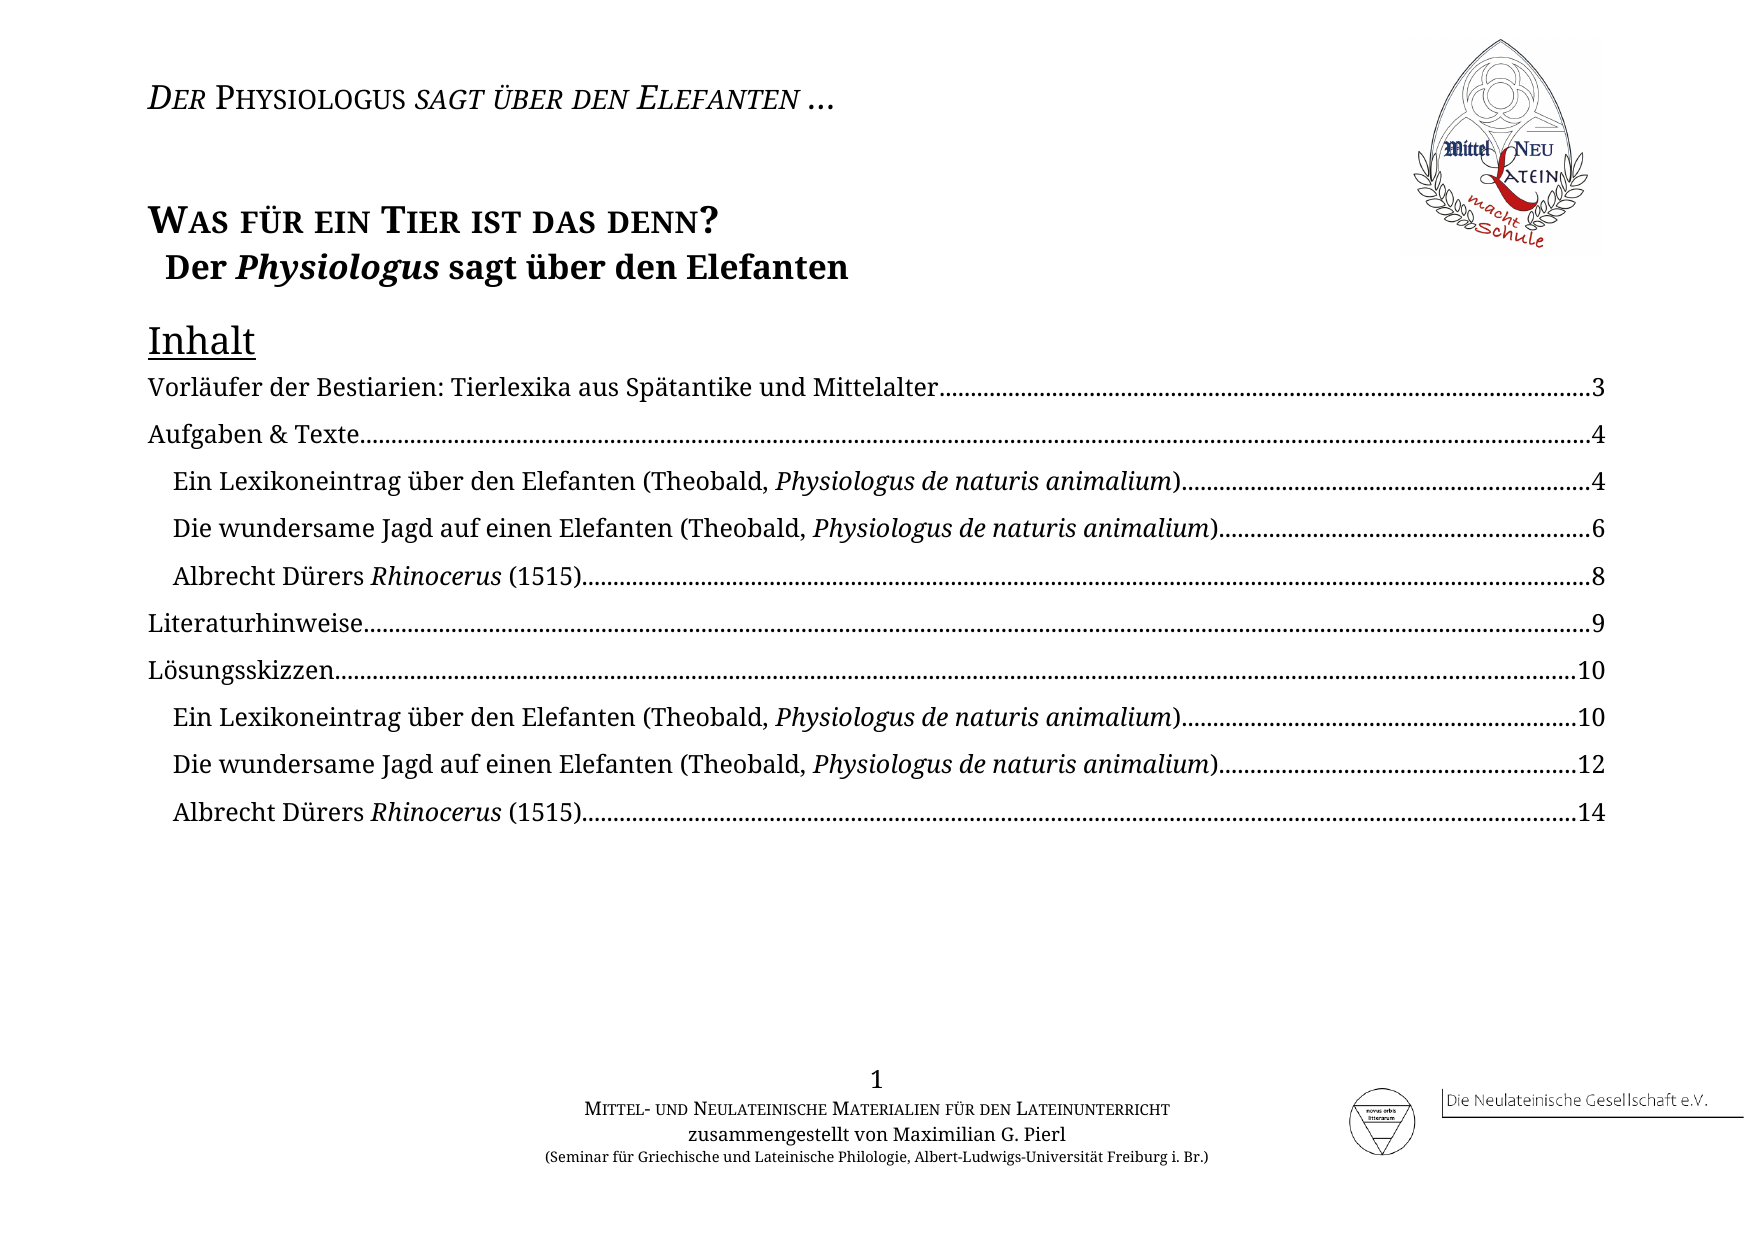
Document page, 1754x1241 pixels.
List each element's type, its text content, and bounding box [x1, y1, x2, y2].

text Was für ein Tier ist das denn? [148, 193, 1399, 244]
picture [1399, 38, 1604, 257]
text Der Physiologus sagt über den Elefanten [148, 244, 1606, 289]
